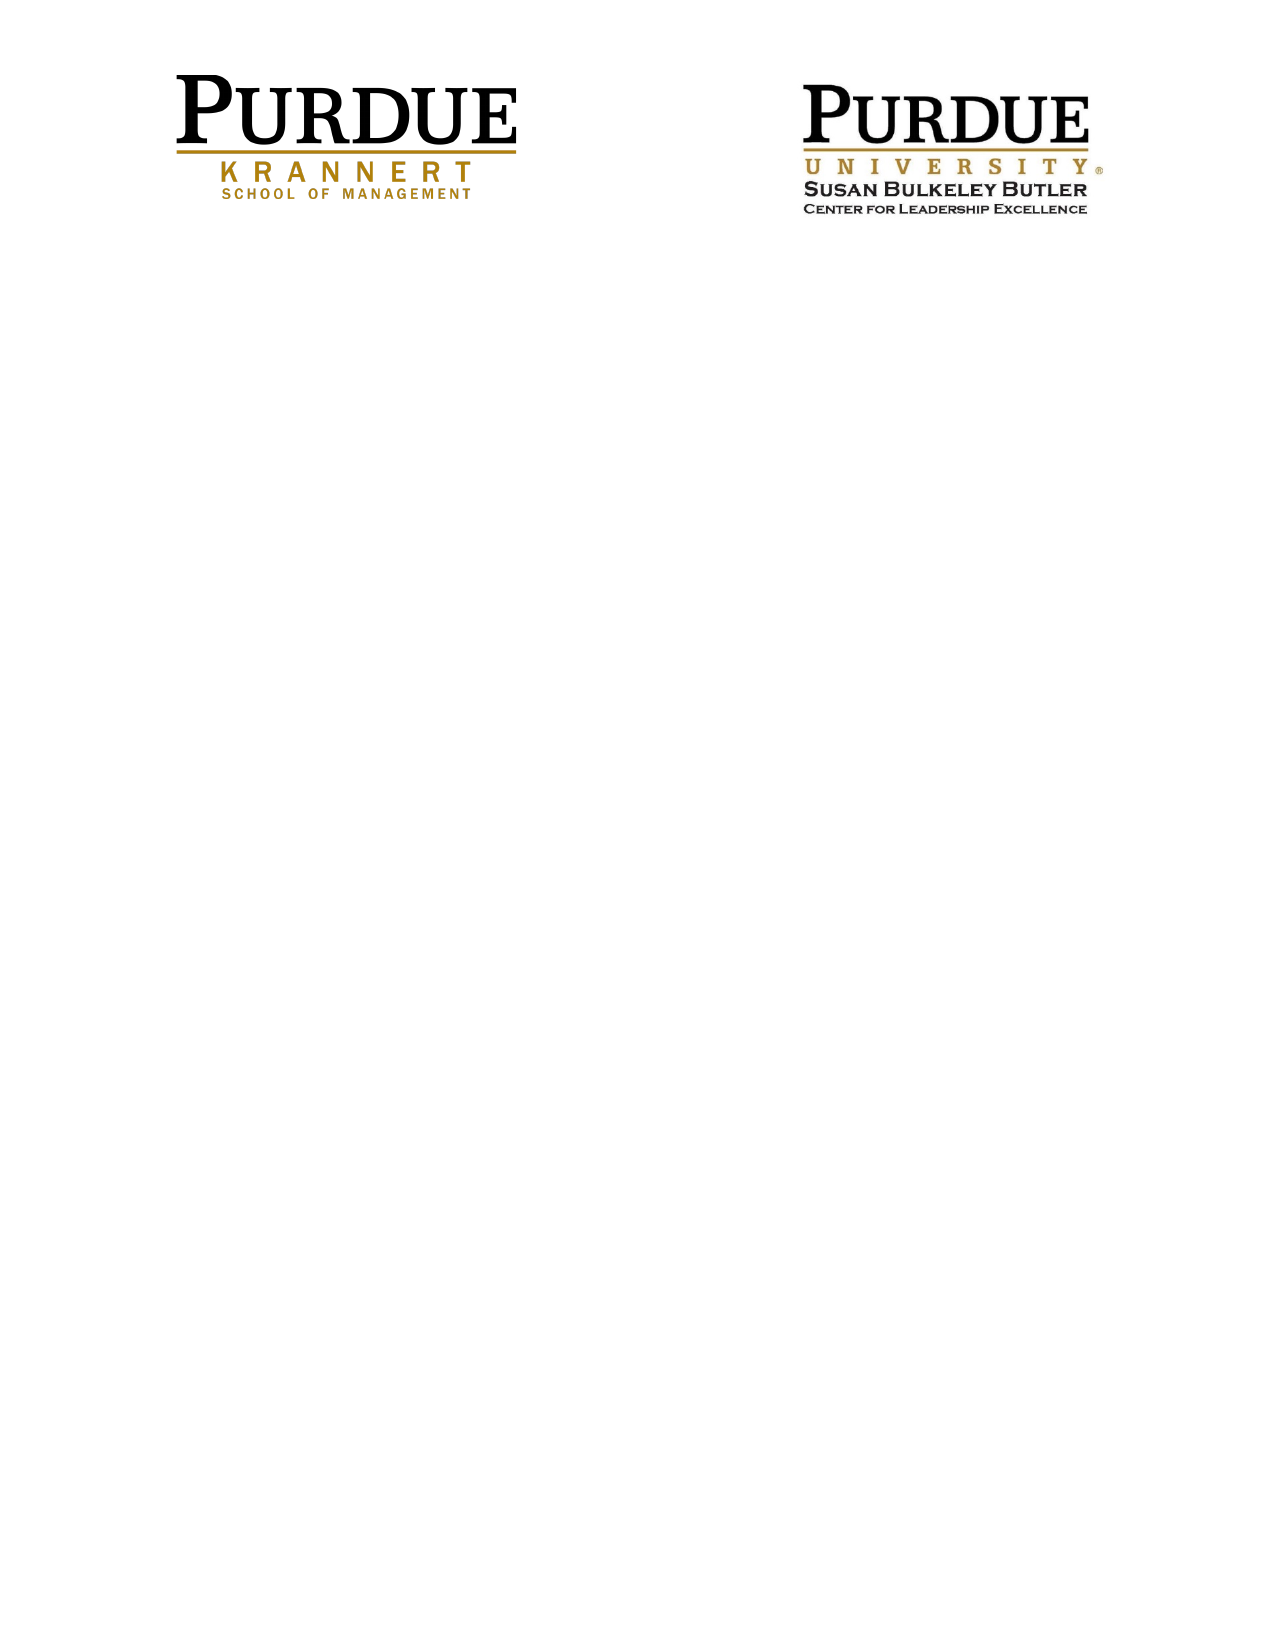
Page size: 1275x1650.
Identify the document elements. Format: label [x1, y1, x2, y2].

picture [176, 75, 517, 199]
picture [792, 75, 1110, 223]
